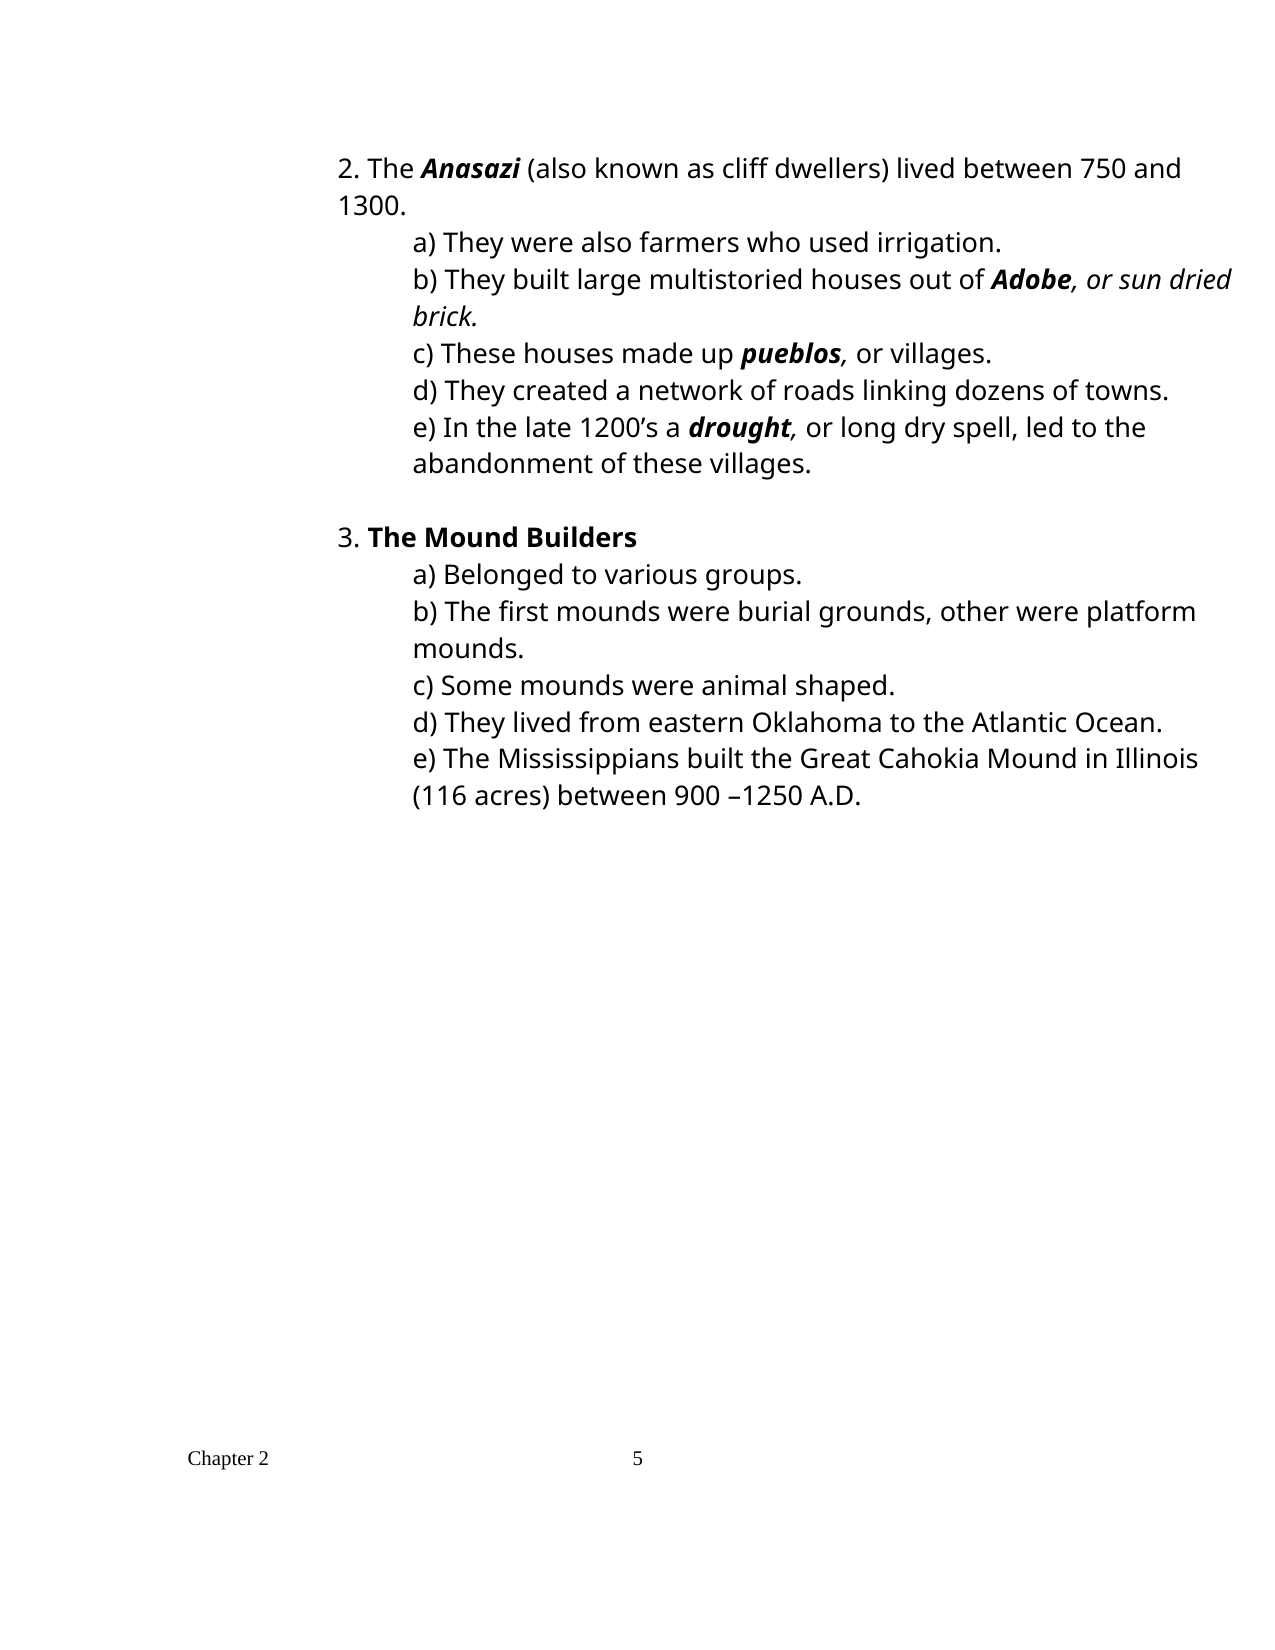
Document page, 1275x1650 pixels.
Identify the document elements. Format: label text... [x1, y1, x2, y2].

text c) These houses made up pueblos, or villages. [412, 334, 1237, 371]
text b) They built large multistoried houses out of Adobe, or sun dried brick. [412, 261, 1237, 334]
text 3. The Mound Builders [187, 519, 1087, 556]
text b) The first mounds were burial grounds, other were platform mounds. [187, 592, 1087, 666]
text d) They lived from eastern Oklahoma to the Atlantic Ocean. [187, 703, 1087, 740]
text c) Some mounds were animal shaped. [187, 666, 1087, 703]
text a) Belonged to various groups. [412, 556, 1237, 592]
text e) In the late 1200’s a drought, or long dry spell, led to the abandonment of these villages. [412, 408, 1237, 482]
text e) The Mississippians built the Great Cahokia Mound in Illinois (116 acres) between 900 –1250 A.D. [187, 740, 1087, 814]
text 2. The Anasazi (also known as cliff dwellers) lived between 750 and 1300. [187, 150, 1087, 224]
text d) They created a network of roads linking dozens of towns. [412, 371, 1237, 408]
text a) They were also farmers who used irrigation. [187, 224, 1087, 261]
